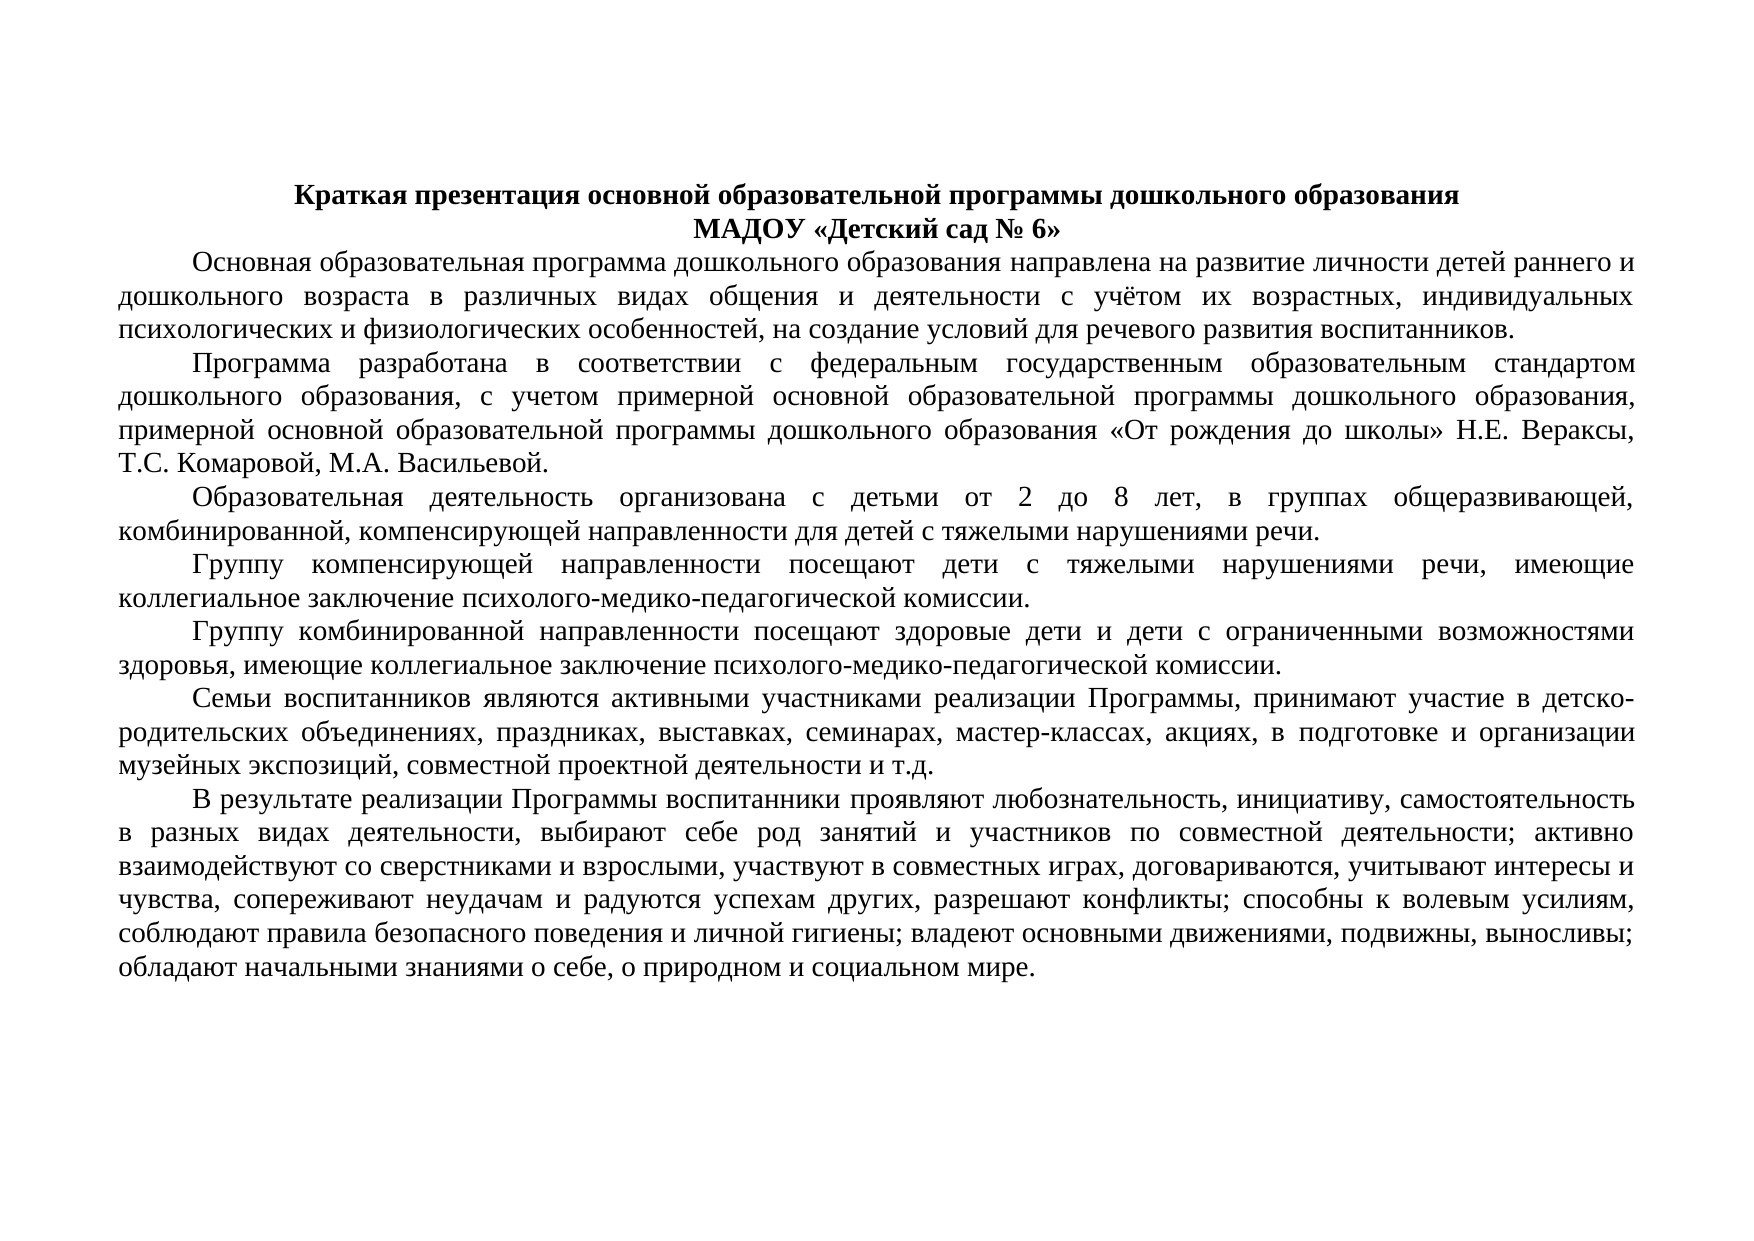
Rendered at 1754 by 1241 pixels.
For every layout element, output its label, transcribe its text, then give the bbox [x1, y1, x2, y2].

text Группу компенсирующей направленности посещают дети с тяжелыми нарушениями речи, имеющие коллегиальное заключение психолого-медико-педагогической комиссии. [118, 546, 1636, 613]
text В результате реализации Программы воспитанники проявляют любознательность, инициативу, самостоятельность в разных видах деятельности, выбирают себе род занятий и участников по совместной деятельности; активно взаимодействуют со сверстниками и взрослыми, участвуют в совместных играх, договариваются, учитывают интересы и чувства, сопереживают неудачам и радуются успехам других, разрешают конфликты; способны к волевым усилиям, соблюдают правила безопасного поведения и личной гигиены; владеют основными движениями, подвижны, выносливы; обладают начальными знаниями о себе, о природном и социальном мире. [118, 781, 1636, 982]
text Основная образовательная программа дошкольного образования направлена на развитие личности детей раннего и дошкольного возраста в различных видах общения и деятельности с учётом их возрастных, индивидуальных психологических и физиологических особенностей, на создание условий для речевого развития воспитанников. [118, 244, 1636, 345]
text Программа разработана в соответствии с федеральным государственным образовательным стандартом дошкольного образования, с учетом примерной основной образовательной программы дошкольного образования, примерной основной образовательной программы дошкольного образования «От рождения до школы» Н.Е. Вераксы, Т.С. Комаровой, М.А. Васильевой. [118, 345, 1636, 479]
text Образовательная деятельность организована с детьми от 2 до 8 лет, в группах общеразвивающей, комбинированной, компенсирующей направленности для детей с тяжелыми нарушениями речи. [118, 479, 1636, 546]
text Группу комбинированной направленности посещают здоровые дети и дети с ограниченными возможностями здоровья, имеющие коллегиальное заключение психолого-медико-педагогической комиссии. [118, 613, 1636, 680]
text МАДОУ «Детский сад № 6» [118, 211, 1636, 244]
text Краткая презентация основной образовательной программы дошкольного образования [118, 177, 1636, 211]
text Семьи воспитанников являются активными участниками реализации Программы, принимают участие в детско-родительских объединениях, праздниках, выставках, семинарах, мастер-классах, акциях, в подготовке и организации музейных экспозиций, совместной проектной деятельности и т.д. [118, 680, 1636, 781]
